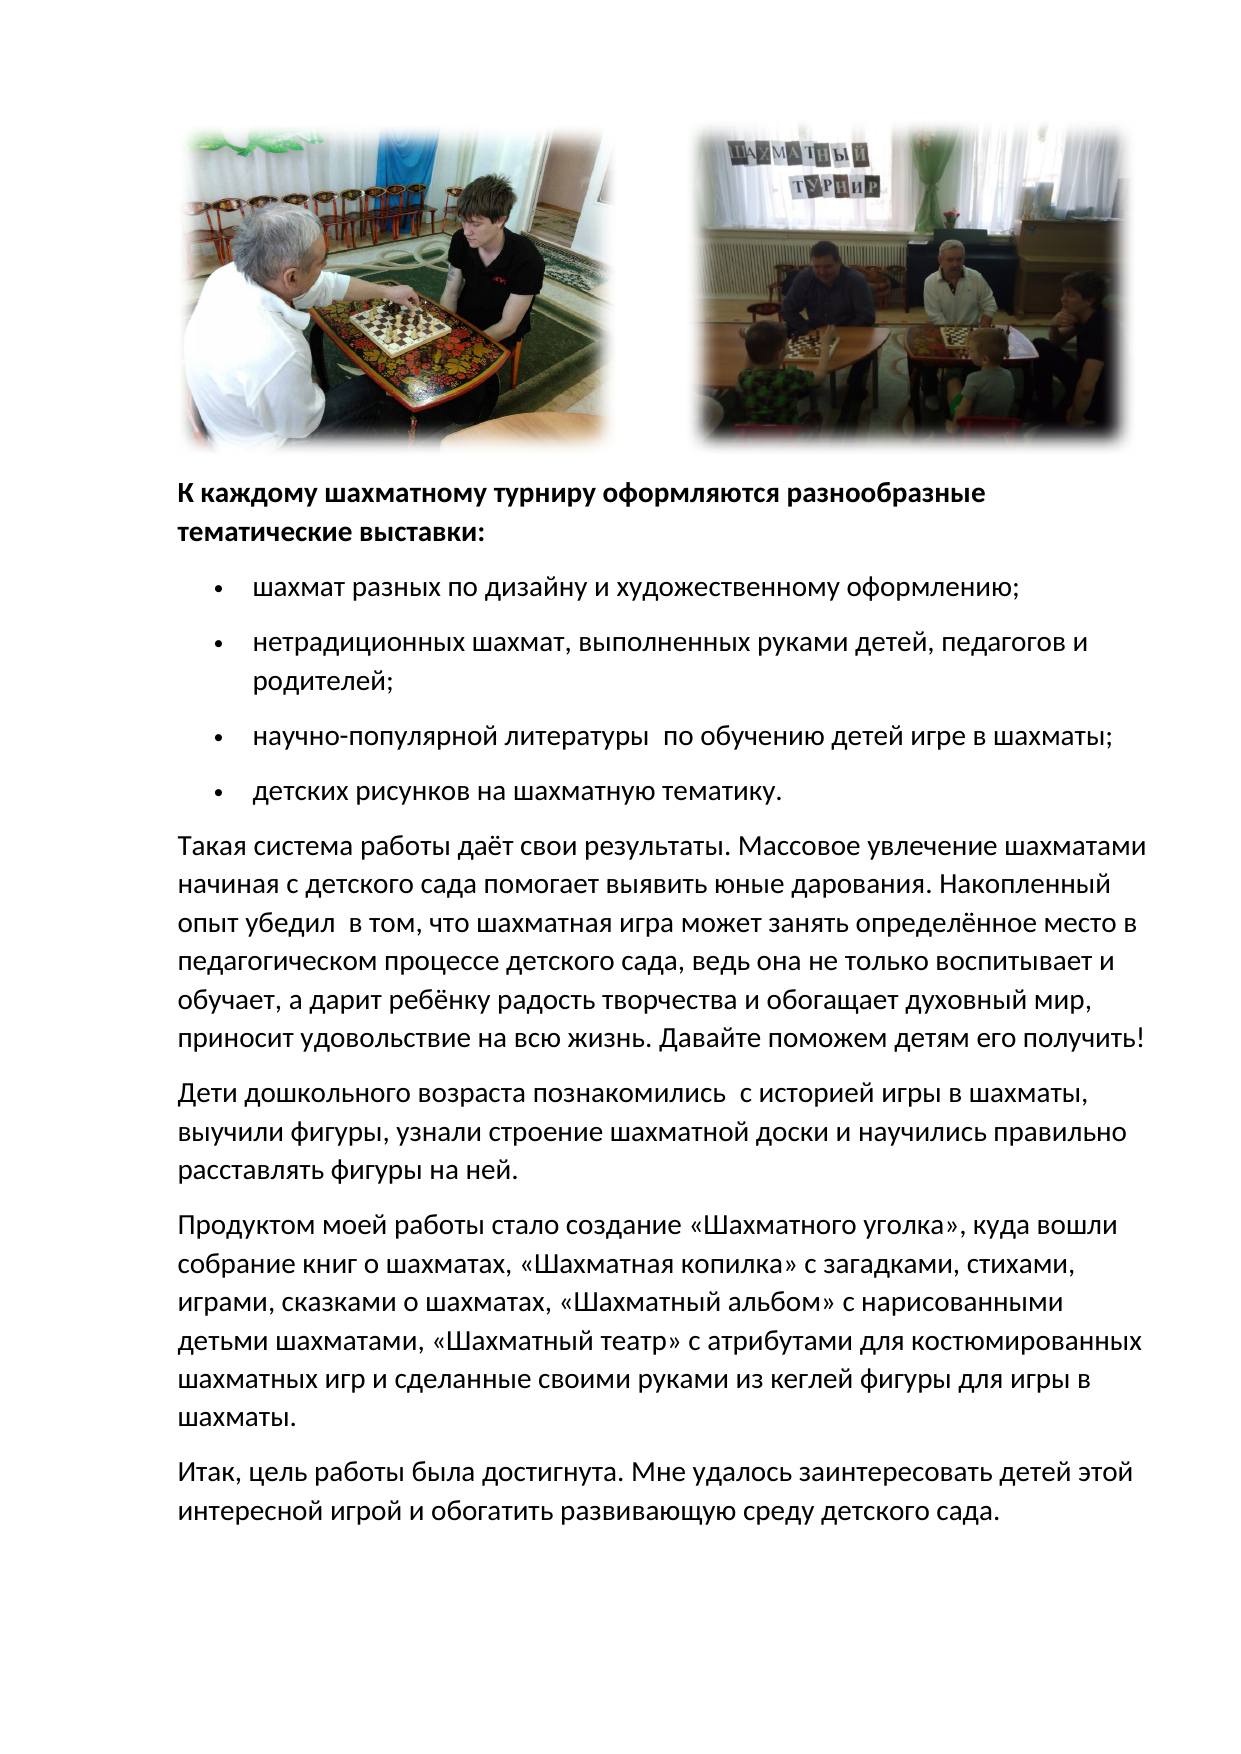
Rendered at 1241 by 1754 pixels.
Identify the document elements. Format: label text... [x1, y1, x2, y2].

text Дети дошкольного возраста познакомились с историей игры в шахматы, выучили фигуры, узнали строение шахматной доски и научились правильно расставлять фигуры на ней. [177, 1074, 1152, 1187]
list детских рисунков на шахматную тематику. [215, 772, 1152, 807]
list шахмат разных по дизайну и художественному оформлению; [215, 568, 1152, 604]
text Такая система работы даёт свои результаты. Массовое увлечение шахматами начиная с детского сада помогает выявить юные дарования. Накопленный опыт убедил в том, что шахматная игра может занять определённое место в педагогическом процессе детского сада, ведь она не только воспитывает и обучает, а дарит ребёнку радость творчества и обогащает духовный мир, приносит удовольствие на всю жизнь. Давайте поможем детям его получить! [177, 827, 1152, 1055]
text К каждому шахматному турниру оформляются разнообразные тематические выставки: [177, 474, 1152, 549]
list нетрадиционных шахмат, выполненных руками детей, педагогов и родителей; [215, 623, 1152, 697]
text Итак, цель работы была достигнута. Мне удалось заинтересовать детей этой интересной игрой и обогатить развивающую среду детского сада. [177, 1453, 1152, 1528]
text Продуктом моей работы стало создание «Шахматного уголка», куда вошли собрание книг о шахматах, «Шахматная копилка» с загадками, стихами, играми, сказками о шахматах, «Шахматный альбом» с нарисованными детьми шахматами, «Шахматный театр» с атрибутами для костюмированных шахматных игр и сделанные своими руками из кеглей фигуры для игры в шахматы. [177, 1206, 1152, 1434]
list научно-популярной литературы по обучению детей игре в шахматы; [215, 717, 1152, 752]
picture [715, 148, 1107, 427]
picture [207, 153, 589, 427]
